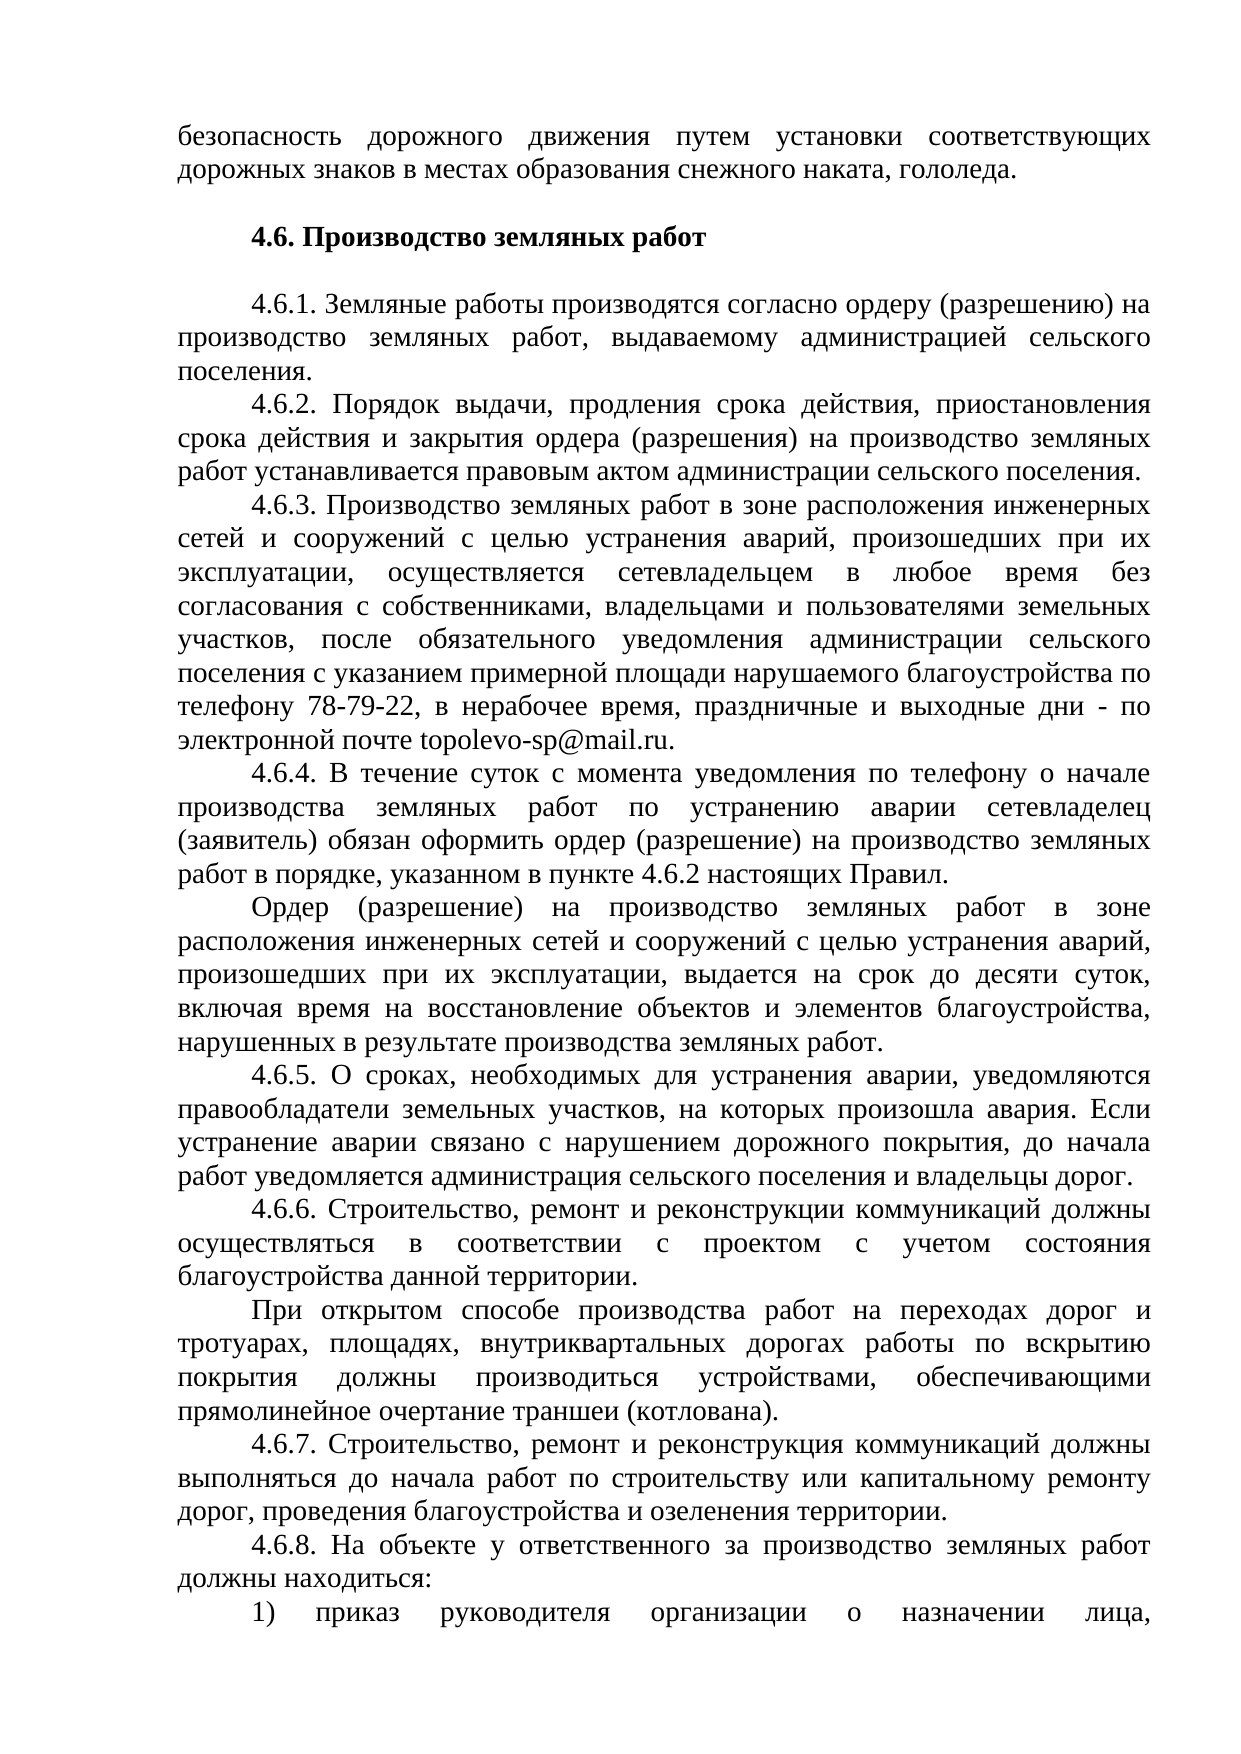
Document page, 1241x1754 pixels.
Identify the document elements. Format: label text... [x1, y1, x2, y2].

text 4.6.3. Производство земляных работ в зоне расположения инженерных сетей и сооружений с целью устранения аварий, произошедших при их эксплуатации, осуществляется сетевладельцем в любое время без согласования с собственниками, владельцами и пользователями земельных участков, после обязательного уведомления администрации сельского поселения с указанием примерной площади нарушаемого благоустройства по телефону 78-79-22, в нерабочее время, праздничные и выходные дни - по электронной почте topolevo-sp@mail.ru. [177, 487, 1152, 755]
text 4.6. Производство земляных работ [177, 219, 1152, 252]
text 4.6.5. О сроках, необходимых для устранения аварии, уведомляются правообладатели земельных участков, на которых произошла авария. Если устранение аварии связано с нарушением дорожного покрытия, до начала работ уведомляется администрация сельского поселения и владельцы дорог. [177, 1057, 1152, 1191]
text Ордер (разрешение) на производство земляных работ в зоне расположения инженерных сетей и сооружений с целью устранения аварий, произошедших при их эксплуатации, выдается на срок до десяти суток, включая время на восстановление объектов и элементов благоустройства, нарушенных в результате производства земляных работ. [177, 889, 1152, 1057]
text 4.6.6. Строительство, ремонт и реконструкции коммуникаций должны осуществляться в соответствии с проектом с учетом состояния благоустройства данной территории. [177, 1191, 1152, 1292]
text 4.6.1. Земляные работы производятся согласно ордеру (разрешению) на производство земляных работ, выдаваемому администрацией сельского поселения. [177, 286, 1152, 386]
text При открытом способе производства работ на переходах дорог и тротуарах, площадях, внутриквартальных дорогах работы по вскрытию покрытия должны производиться устройствами, обеспечивающими прямолинейное очертание траншеи (котлована). [177, 1292, 1152, 1426]
text 4.6.7. Строительство, ремонт и реконструкция коммуникаций должны выполняться до начала работ по строительству или капитальному ремонту дорог, проведения благоустройства и озеленения территории. [177, 1426, 1152, 1527]
text 4.6.8. На объекте у ответственного за производство земляных работ должны находиться: [177, 1527, 1152, 1594]
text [177, 1594, 1152, 1627]
text 4.6.4. В течение суток с момента уведомления по телефону о начале производства земляных работ по устранению аварии сетевладелец (заявитель) обязан оформить ордер (разрешение) на производство земляных работ в порядке, указанном в пункте 4.6.2 настоящих Правил. [177, 755, 1152, 889]
text 4.6.2. Порядок выдачи, продления срока действия, приостановления срока действия и закрытия ордера (разрешения) на производство земляных работ устанавливается правовым актом администрации сельского поселения. [177, 386, 1152, 487]
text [177, 118, 1152, 185]
